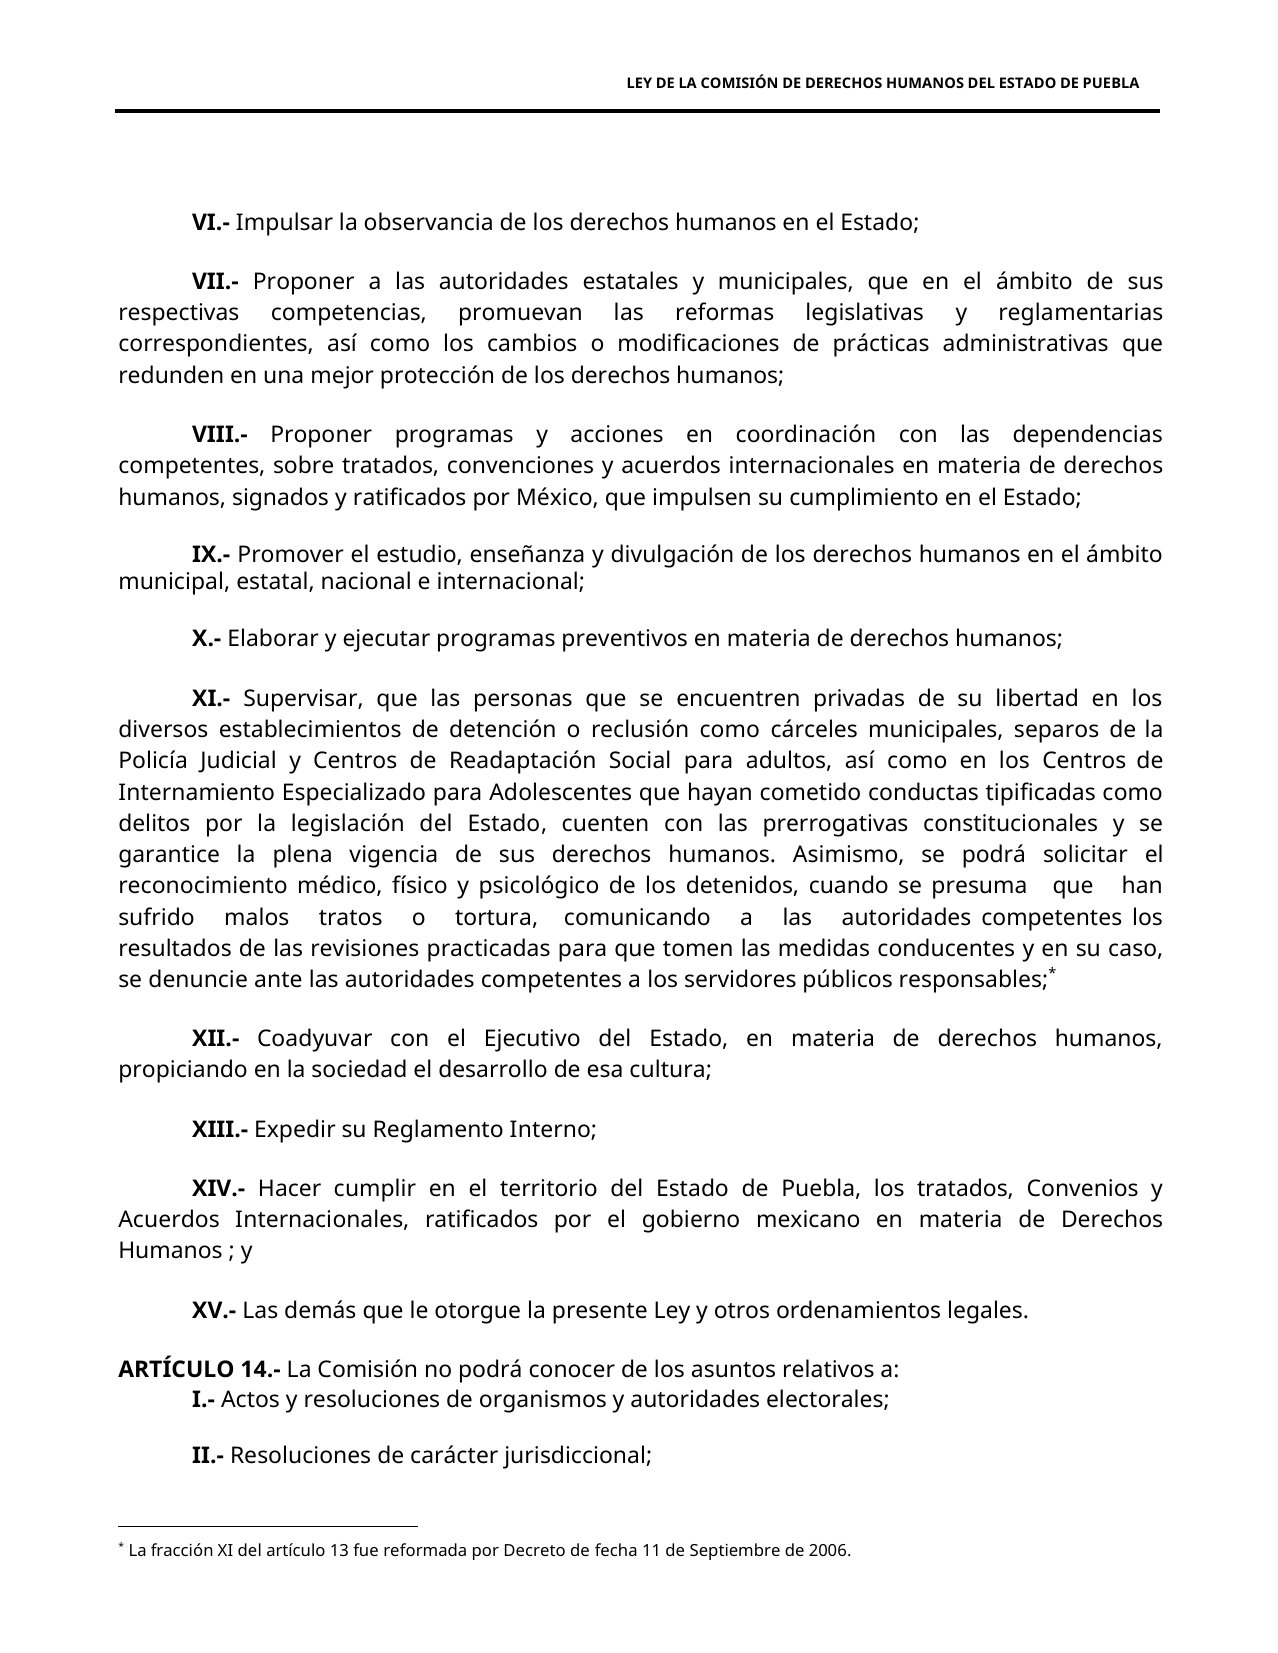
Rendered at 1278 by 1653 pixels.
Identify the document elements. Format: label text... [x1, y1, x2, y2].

text II.- Resoluciones de carácter jurisdiccional; [192, 1440, 1175, 1467]
text VIII.- Proponer programas y acciones en coordinación con las dependencias competentes, sobre tratados, convenciones y acuerdos internacionales en materia de derechos humanos, signados y ratificados por México, que impulsen su cumplimiento en el Estado; [118, 418, 1163, 512]
text VI.- Impulsar la observancia de los derechos humanos en el Estado; [192, 206, 1175, 237]
text XIII.- Expedir su Reglamento Interno; [192, 1113, 1175, 1144]
text XIV.- Hacer cumplir en el territorio del Estado de Puebla, los tratados, Convenios y Acuerdos Internacionales, ratificados por el gobierno mexicano en materia de Derechos Humanos ; y [118, 1172, 1163, 1266]
text I.- Actos y resoluciones de organismos y autoridades electorales; [192, 1384, 1175, 1412]
text VII.- Proponer a las autoridades estatales y municipales, que en el ámbito de sus respectivas competencias, promuevan las reformas legislativas y reglamentarias correspondientes, así como los cambios o modificaciones de prácticas administrativas que redunden en una mejor protección de los derechos humanos; [118, 265, 1163, 390]
text XII.- Coadyuvar con el Ejecutivo del Estado, en materia de derechos humanos, propiciando en la sociedad el desarrollo de esa cultura; [118, 1022, 1163, 1085]
text ARTÍCULO 14.- La Comisión no podrá conocer de los asuntos relativos a: [118, 1353, 1175, 1384]
text * La fracción XI del artículo 13 fue reformada por Decreto de fecha 11 de Septiembre de 2006. [118, 1538, 1175, 1561]
text X.- Elaborar y ejecutar programas preventivos en materia de derechos humanos; [192, 622, 1175, 654]
text IX.- Promover el estudio, enseñanza y divulgación de los derechos humanos en el ámbito municipal, estatal, nacional e internacional; [118, 541, 1163, 595]
text XI.- Supervisar, que las personas que se encuentren privadas de su libertad en los diversos establecimientos de detención o reclusión como cárceles municipales, separos de la Policía Judicial y Centros de Readaptación Social para adultos, así como en los Centros de Internamiento Especializado para Adolescentes que hayan cometido conductas tipificadas como delitos por la legislación del Estado, cuenten con las prerrogativas constitucionales y se garantice la plena vigencia de sus derechos humanos. Asimismo, se podrá solicitar el reconocimiento médico, físico y psicológico de los detenidos, cuando se presuma que han sufrido malos tratos o tortura, comunicando a las autoridades competentes los resultados de las revisiones practicadas para que tomen las medidas conducentes y en su caso, se denuncie ante las autoridades competentes a los servidores públicos responsables;* [118, 682, 1163, 994]
text XV.- Las demás que le otorgue la presente Ley y otros ordenamientos legales. [192, 1294, 1175, 1325]
